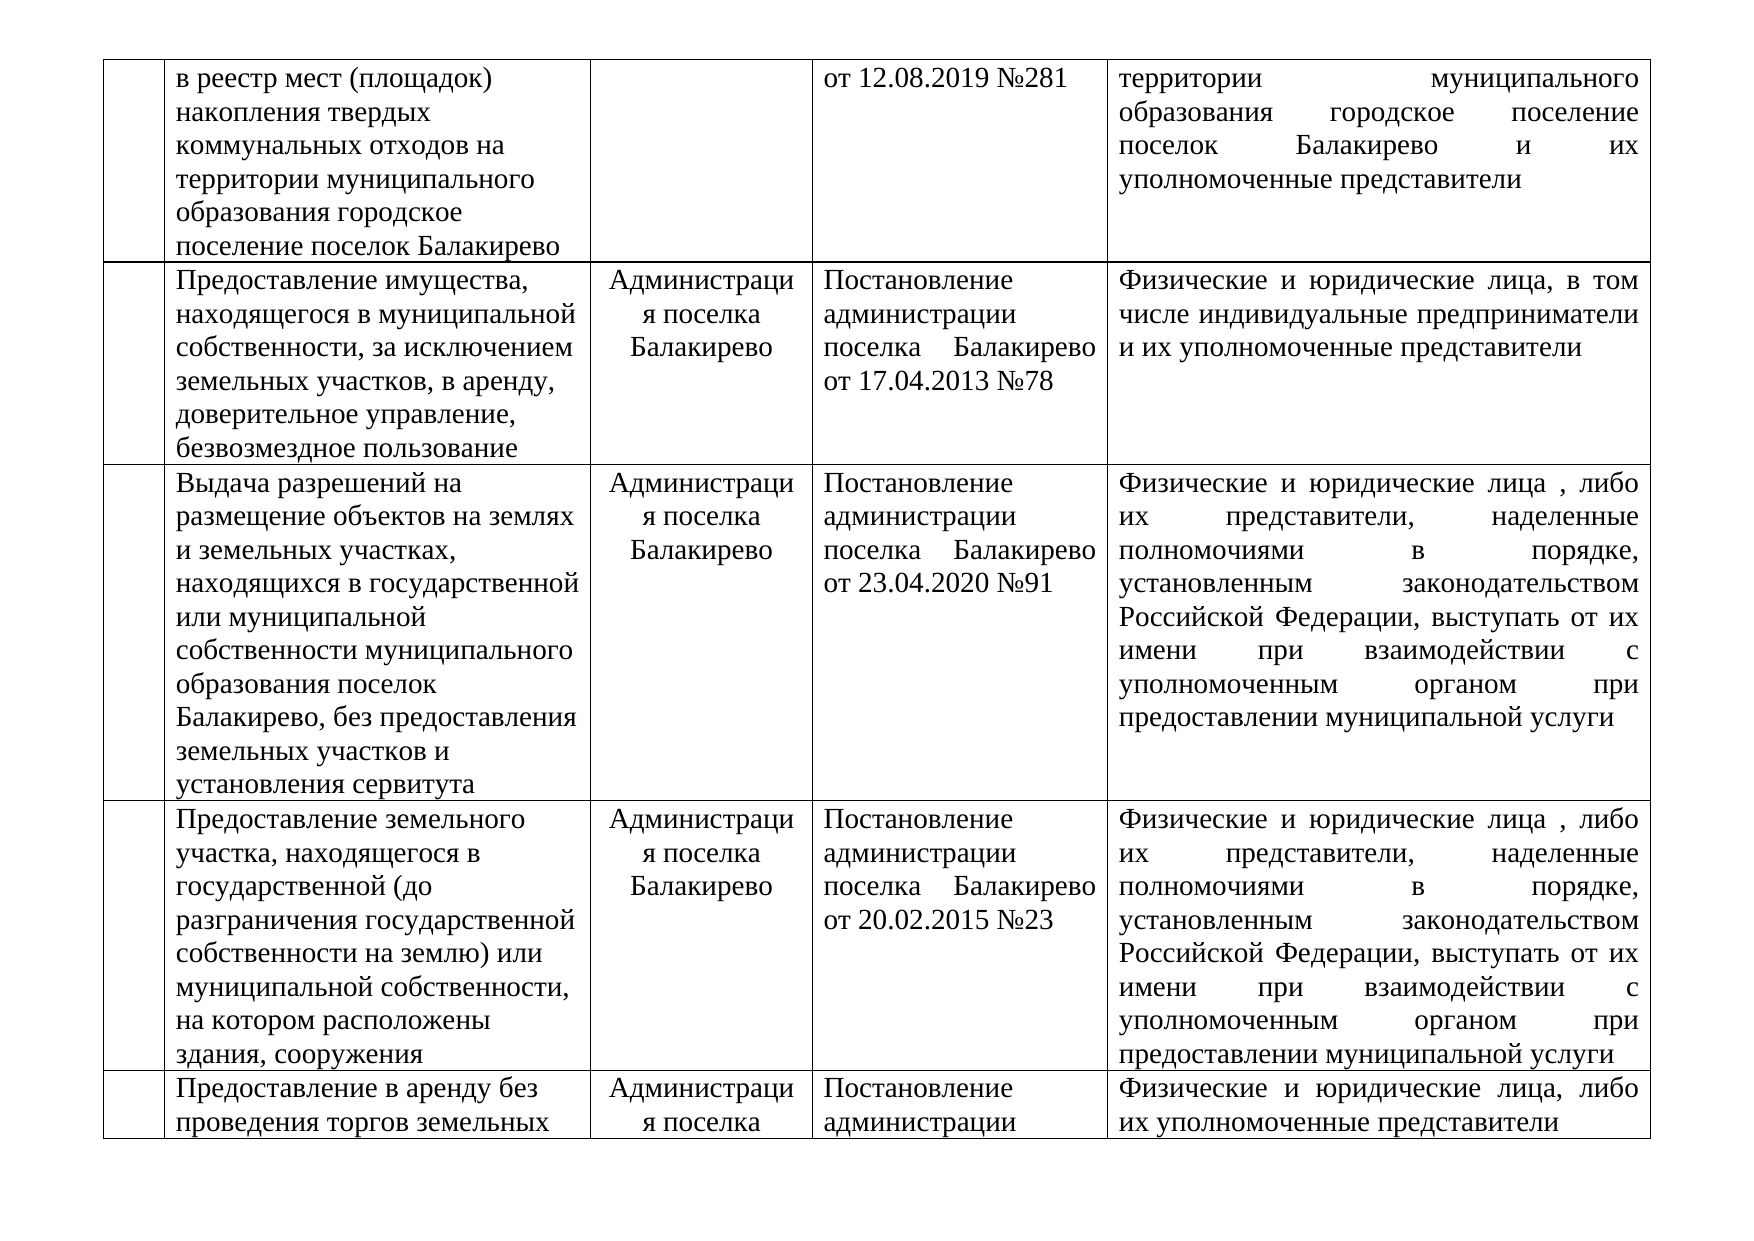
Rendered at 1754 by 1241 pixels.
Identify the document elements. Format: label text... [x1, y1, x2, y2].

table_cell [104, 801, 164, 1069]
table_cell Администрация поселка Балакирево [591, 801, 812, 1069]
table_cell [165, 60, 590, 261]
table_cell [104, 465, 164, 800]
table_cell Постановление администрации поселка Балакирево от 23.04.2020 №91 [813, 465, 1107, 800]
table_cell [165, 1071, 590, 1138]
table_cell Выдача разрешений на размещение объектов на землях и земельных участках, находящихся в государственной или муниципальной собственности муниципального образования поселок Балакирево, без предоставления земельных участков и установления сервитута [165, 465, 590, 800]
table_cell Предоставление земельного участка, находящегося в государственной (до разграничения государственной собственности на землю) или муниципальной собственности, на котором расположены здания, сооружения [165, 801, 590, 1069]
table_cell Физические и юридические лица , либо их представители, наделенные полномочиями в порядке, установленным законодательством Российской Федерации, выступать от их имени при взаимодействии с уполномоченным органом при предоставлении муниципальной услуги [1108, 801, 1650, 1069]
table_cell [104, 263, 164, 464]
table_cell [813, 1071, 1107, 1138]
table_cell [1108, 1071, 1650, 1138]
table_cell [591, 1071, 812, 1138]
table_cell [1108, 60, 1650, 261]
table_cell [104, 60, 164, 261]
table_cell Физические и юридические лица , либо их представители, наделенные полномочиями в порядке, установленным законодательством Российской Федерации, выступать от их имени при взаимодействии с уполномоченным органом при предоставлении муниципальной услуги [1108, 465, 1650, 800]
table_cell [104, 1071, 164, 1138]
table_cell Администрация поселка Балакирево [591, 263, 812, 464]
table_cell Предоставление имущества, находящегося в муниципальной собственности, за исключением земельных участков, в аренду, доверительное управление, безвозмездное пользование [165, 263, 590, 464]
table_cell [591, 60, 812, 261]
table_cell Постановление администрации поселка Балакирево от 20.02.2015 №23 [813, 801, 1107, 1069]
table_cell Постановление администрации поселка Балакирево от 17.04.2013 №78 [813, 263, 1107, 464]
table_cell Физические и юридические лица, в том числе индивидуальные предприниматели и их уполномоченные представители [1108, 263, 1650, 464]
table_cell Администрация поселка Балакирево [591, 465, 812, 800]
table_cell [813, 60, 1107, 261]
